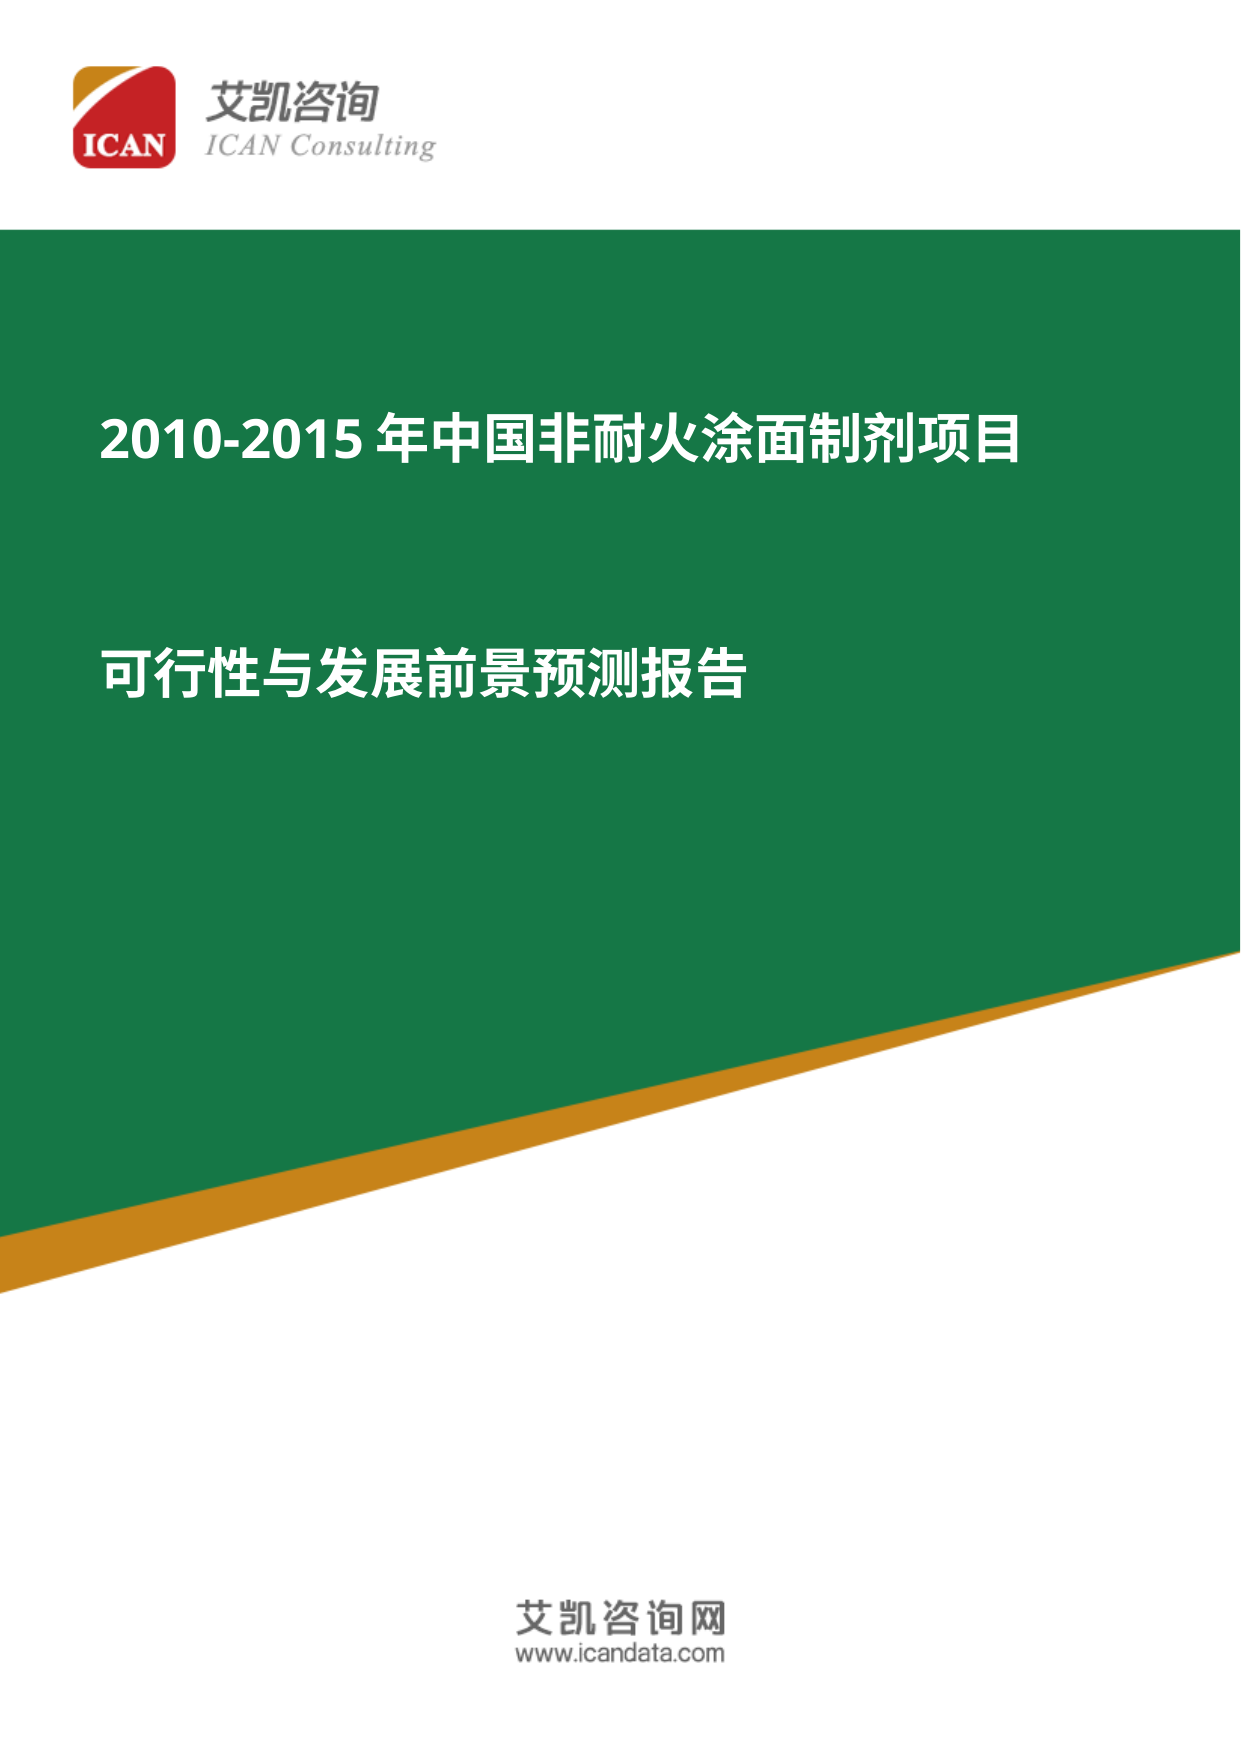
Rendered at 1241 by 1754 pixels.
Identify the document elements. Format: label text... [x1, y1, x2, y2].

subtitle 2010-2015年中国非耐火涂面制剂项目可行性与发展前景预测报告 [99, 386, 1053, 718]
picture [0, 5, 1241, 1754]
